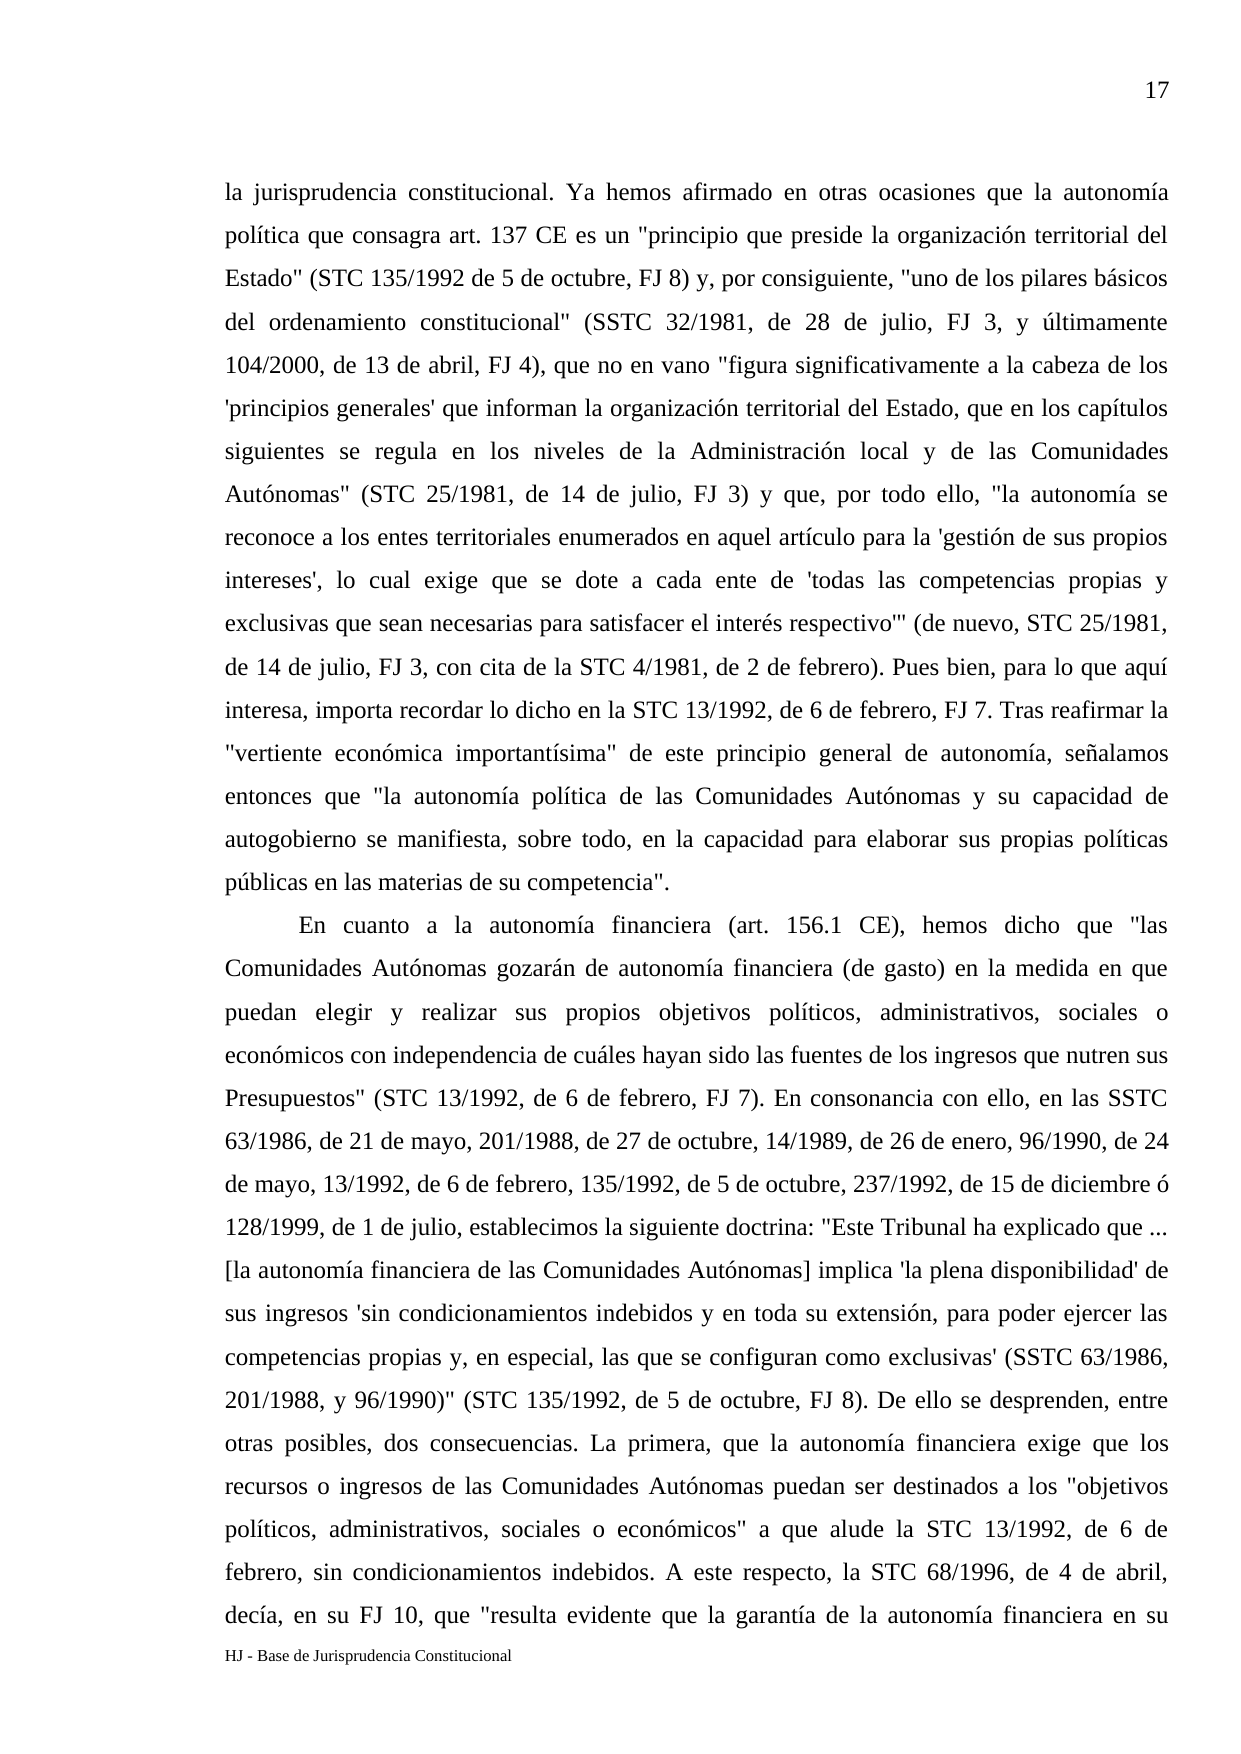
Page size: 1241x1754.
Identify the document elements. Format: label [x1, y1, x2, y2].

text [224, 910, 1169, 1629]
text [224, 177, 1169, 896]
